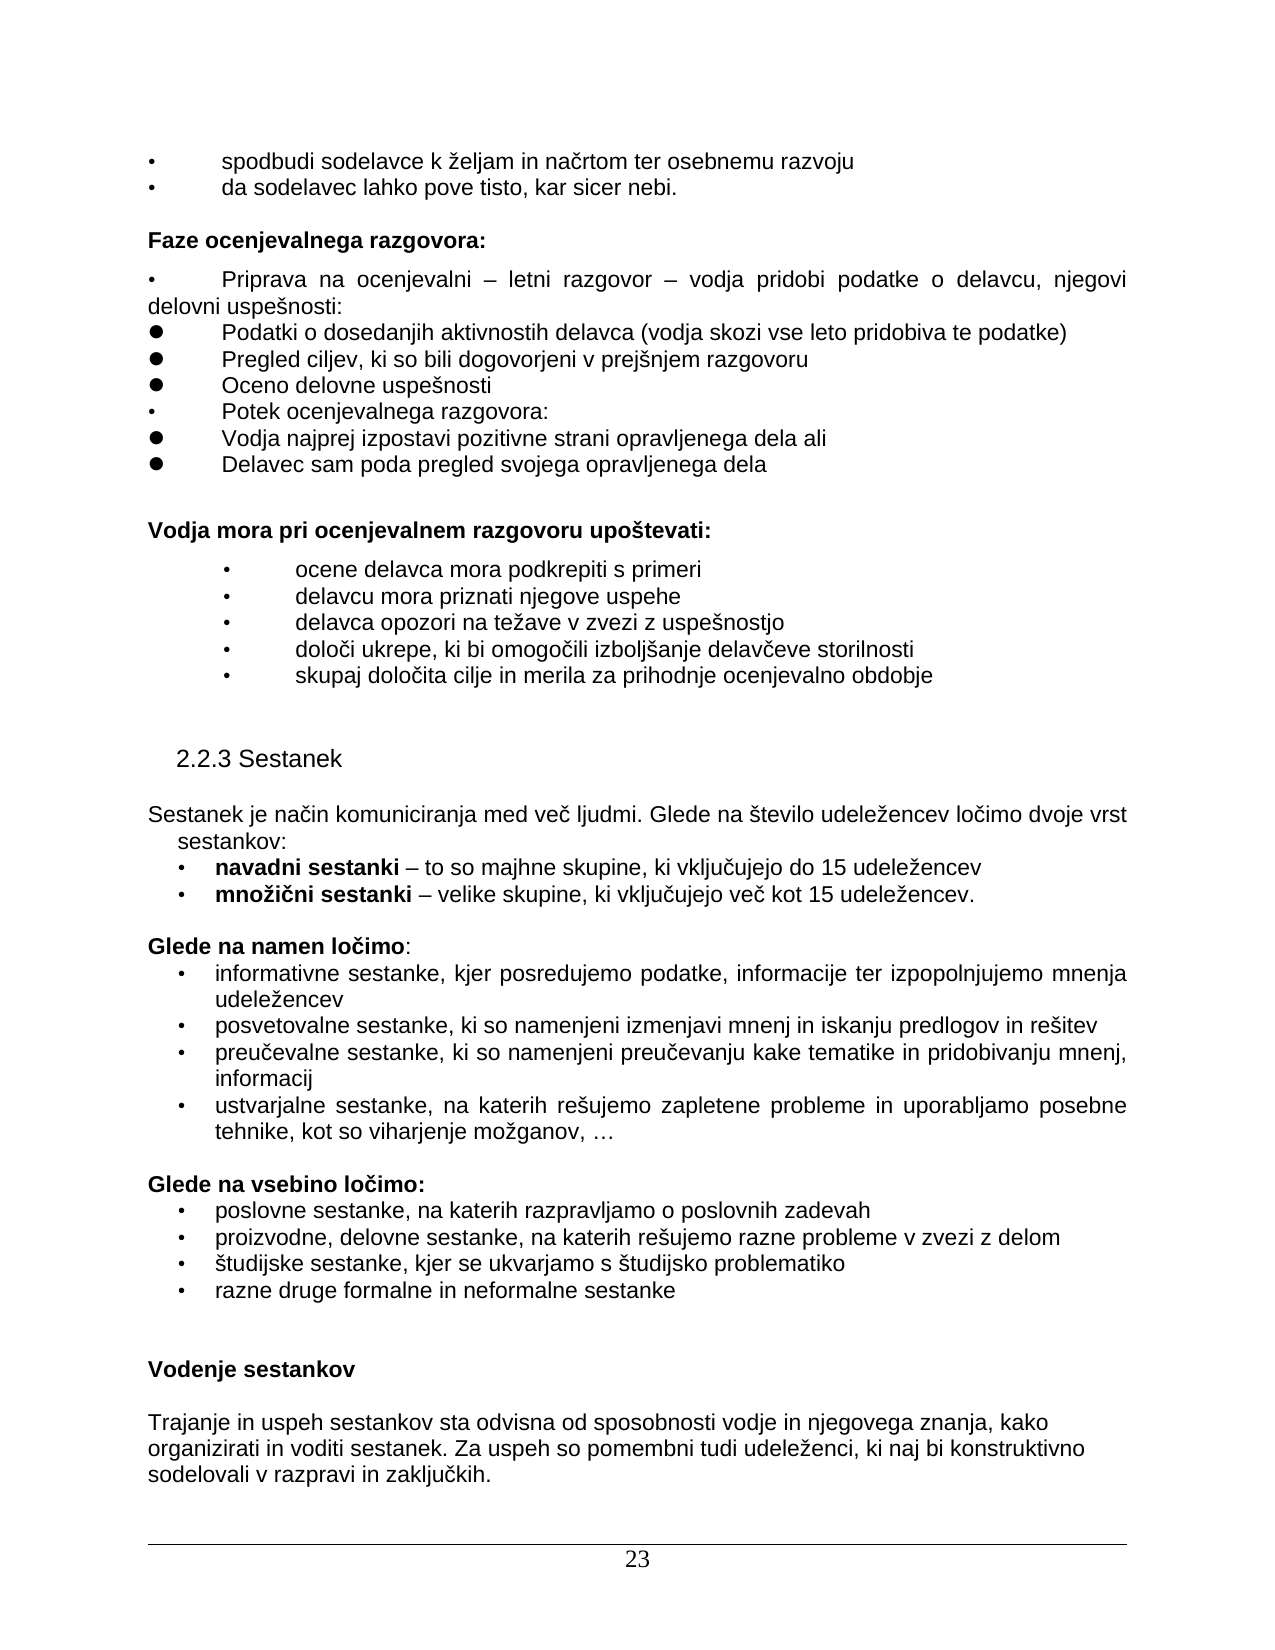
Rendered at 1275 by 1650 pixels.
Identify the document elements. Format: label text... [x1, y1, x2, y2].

list ocene delavca mora podkrepiti s primeri [223, 556, 1127, 583]
list Vodenje sestankov [148, 1356, 1127, 1382]
list množični sestanki – velike skupine, ki vključujejo več kot 15 udeležencev. [177, 881, 1127, 907]
list spodbudi sodelavce k željam in načrtom ter osebnemu razvoju [148, 148, 1127, 174]
list Podatki o dosedanjih aktivnostih delavca (vodja skozi vse leto pridobiva te podatke) [148, 319, 1127, 346]
text Vodja mora pri ocenjevalnem razgovoru upoštevati: [148, 517, 1127, 543]
list delavca opozori na težave v zvezi z uspešnostjo [223, 609, 1127, 636]
list skupaj določita cilje in merila za prihodnje ocenjevalno obdobje [223, 662, 1127, 689]
list preučevalne sestanke, ki so namenjeni preučevanju kake tematike in pridobivanju mnenj, informacij [177, 1039, 1127, 1092]
list poslovne sestanke, na katerih razpravljamo o poslovnih zadevah [177, 1197, 1127, 1224]
list navadni sestanki – to so majhne skupine, ki vključujejo do 15 udeležencev [177, 854, 1127, 881]
list Vodja najprej izpostavi pozitivne strani opravljenega dela ali [148, 425, 1127, 451]
list Delavec sam poda pregled svojega opravljenega dela [148, 451, 1127, 477]
list Potek ocenjevalnega razgovora: [148, 398, 1127, 425]
list določi ukrepe, ki bi omogočili izboljšanje delavčeve storilnosti [223, 636, 1127, 662]
list Oceno delovne uspešnosti [148, 372, 1127, 398]
list Sestanek je način komuniciranja med več ljudmi. Glede na število udeležencev ločimo dvoje vrst sestankov: [148, 801, 1127, 854]
list ustvarjalne sestanke, na katerih rešujemo zapletene probleme in uporabljamo posebne tehnike, kot so viharjenje možganov, … [177, 1092, 1127, 1144]
list Pregled ciljev, ki so bili dogovorjeni v prejšnjem razgovoru [148, 346, 1127, 372]
list študijske sestanke, kjer se ukvarjamo s študijsko problematiko [177, 1250, 1127, 1277]
list Glede na namen ločimo: [148, 933, 1127, 960]
list delavcu mora priznati njegove uspehe [223, 583, 1127, 609]
list posvetovalne sestanke, ki so namenjeni izmenjavi mnenj in iskanju predlogov in rešitev [177, 1012, 1127, 1039]
list proizvodne, delovne sestanke, na katerih rešujemo razne probleme v zvezi z delom [177, 1224, 1127, 1250]
list Glede na vsebino ločimo: [148, 1171, 1127, 1197]
list informativne sestanke, kjer posredujemo podatke, informacije ter izpopolnjujemo mnenja udeležencev [177, 960, 1127, 1012]
list razne druge formalne in neformalne sestanke [177, 1277, 1127, 1303]
list Trajanje in uspeh sestankov sta odvisna od sposobnosti vodje in njegovega znanja, kako organizirati in voditi sestanek. Za uspeh so pomembni tudi udeleženci, ki naj bi konstruktivno sodelovali v razpravi in zaključkih. [148, 1408, 1127, 1488]
text Faze ocenjevalnega razgovora: [148, 227, 1127, 253]
subtitle 2.2.3 Sestanek [176, 744, 1127, 773]
list Priprava na ocenjevalni – letni razgovor – vodja pridobi podatke o delavcu, njegovi delovni uspešnosti: [148, 266, 1127, 319]
list da sodelavec lahko pove tisto, kar sicer nebi. [148, 174, 1127, 201]
